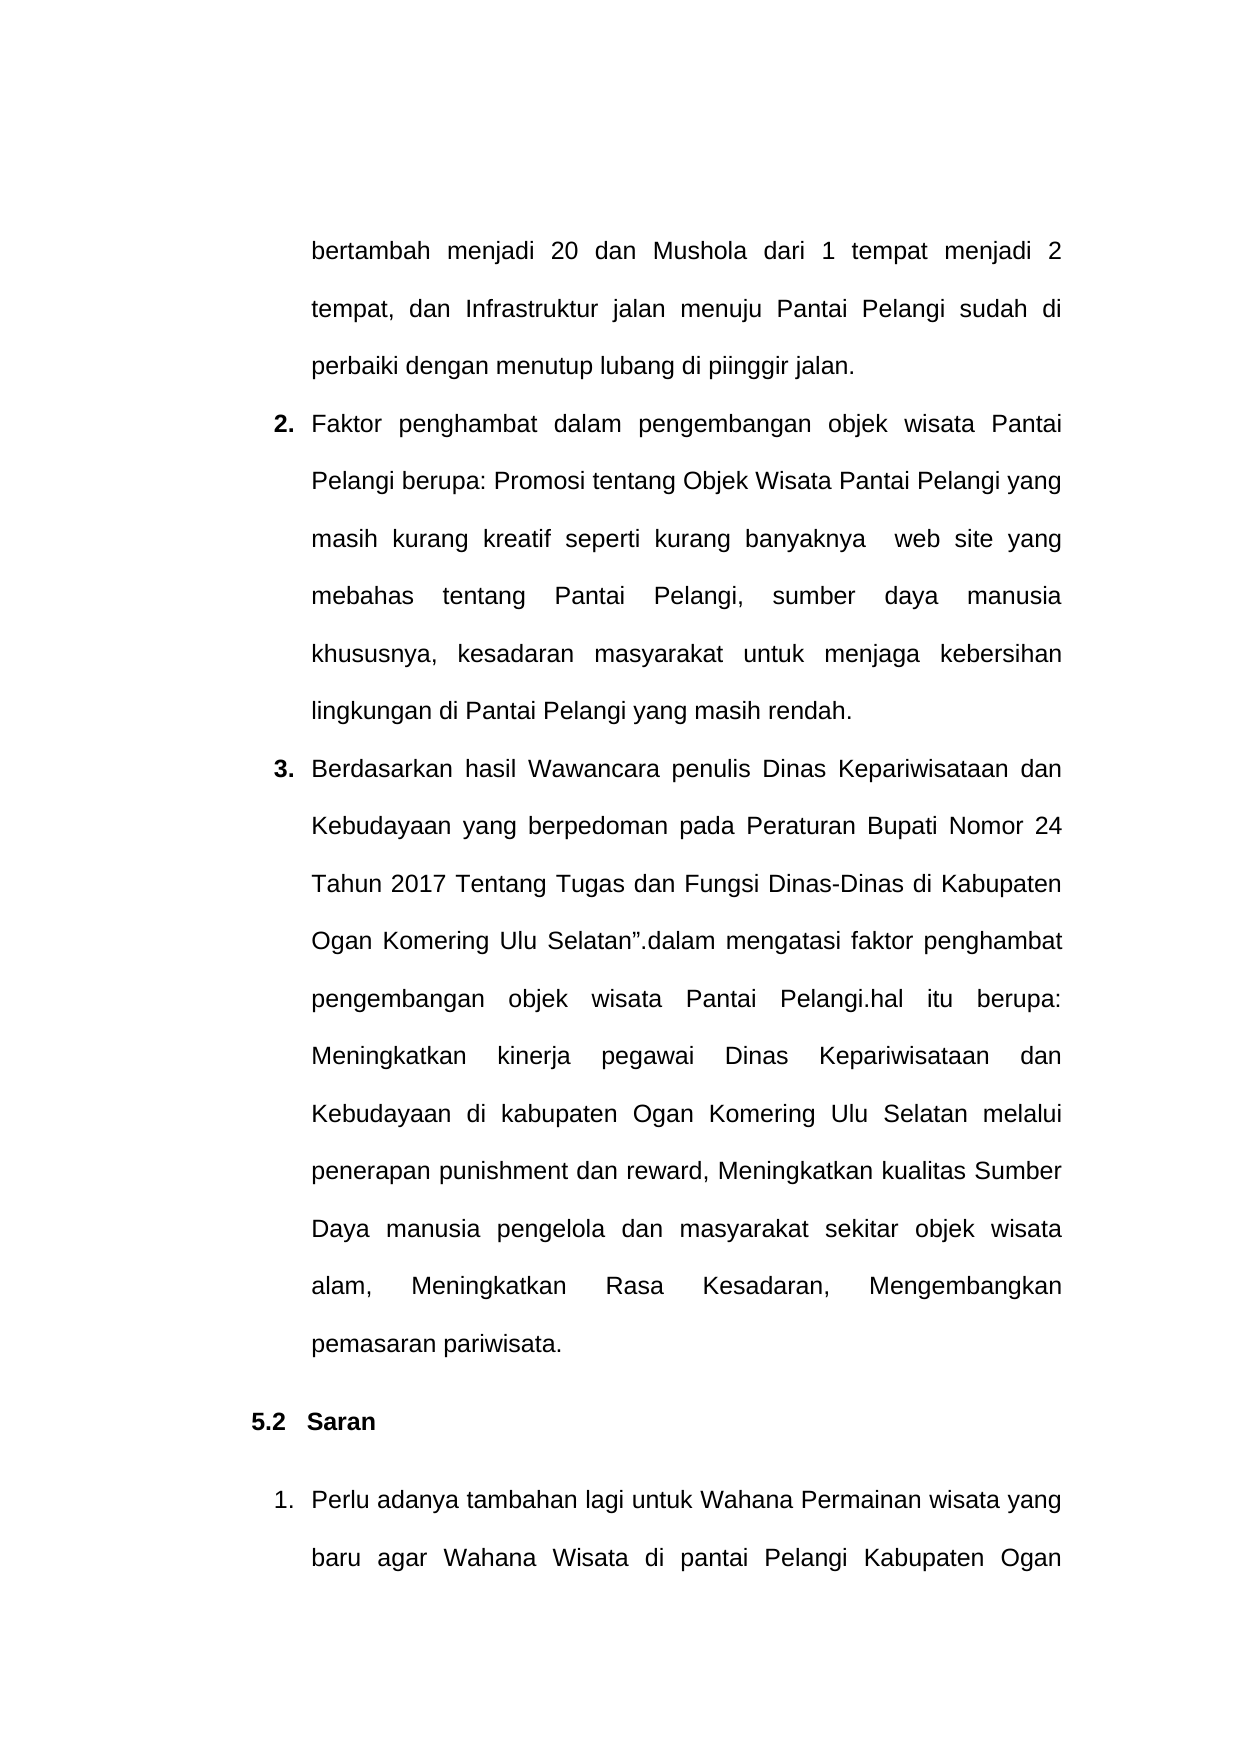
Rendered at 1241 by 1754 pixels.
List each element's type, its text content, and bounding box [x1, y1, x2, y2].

text 5.2 Saran [251, 1407, 1063, 1436]
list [274, 1485, 1063, 1572]
list Berdasarkan hasil Wawancara penulis Dinas Kepariwisataan dan Kebudayaan yang berpedoman pada Peraturan Bupati Nomor 24 Tahun 2017 Tentang Tugas dan Fungsi Dinas-Dinas di Kabupaten Ogan Komering Ulu Selatan”.dalam mengatasi faktor penghambat pengembangan objek wisata Pantai Pelangi.hal itu berupa: Meningkatkan kinerja pegawai Dinas Kepariwisataan dan Kebudayaan di kabupaten Ogan Komering Ulu Selatan melalui penerapan punishment dan reward, Meningkatkan kualitas Sumber Daya manusia pengelola dan masyarakat sekitar objek wisata alam, Meningkatkan Rasa Kesadaran, Mengembangkan pemasaran pariwisata. [274, 754, 1063, 1357]
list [274, 236, 1063, 380]
list Faktor penghambat dalam pengembangan objek wisata Pantai Pelangi berupa: Promosi tentang Objek Wisata Pantai Pelangi yang masih kurang kreatif seperti kurang banyaknya web site yang mebahas tentang Pantai Pelangi, sumber daya manusia khususnya, kesadaran masyarakat untuk menjaga kebersihan lingkungan di Pantai Pelangi yang masih rendah. [274, 409, 1063, 725]
